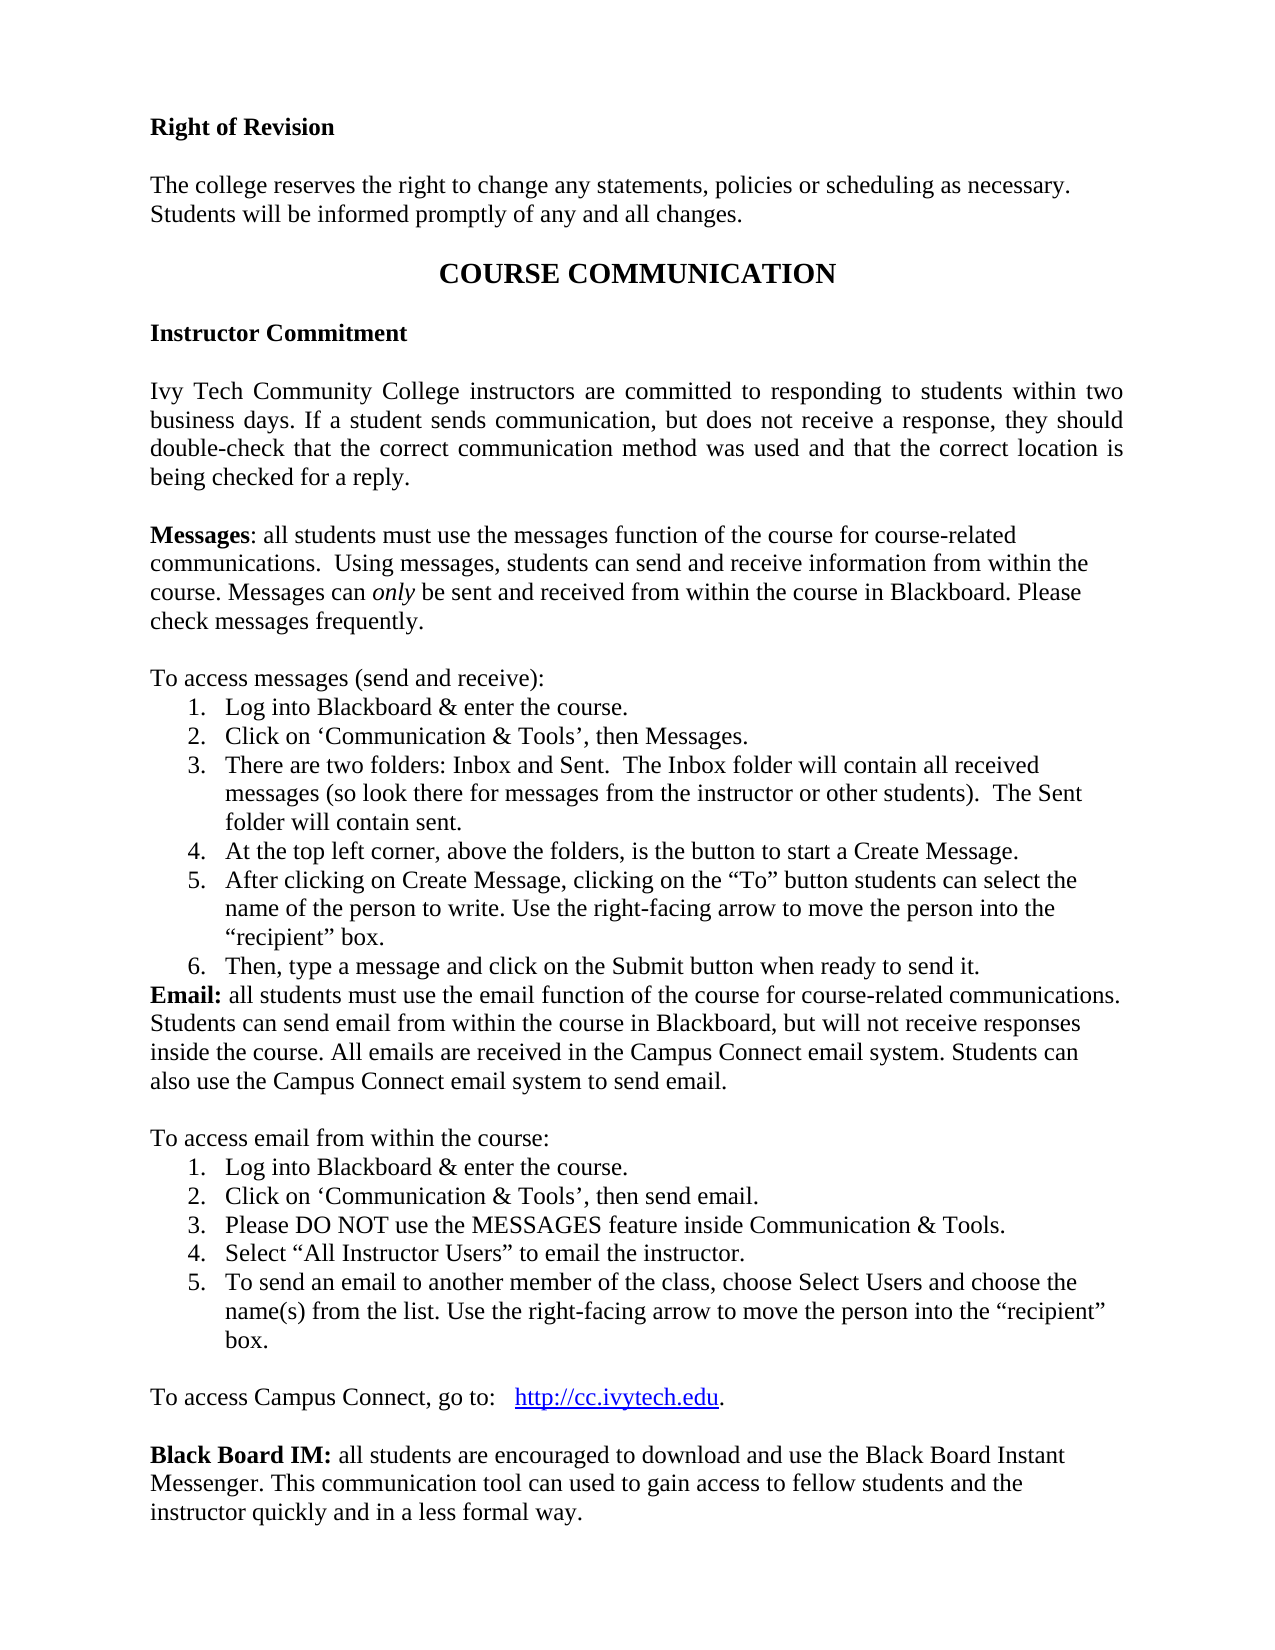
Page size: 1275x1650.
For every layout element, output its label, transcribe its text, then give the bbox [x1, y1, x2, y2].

list After clicking on Create Message, clicking on the “To” button students can select the name of the person to write. Use the right-facing arrow to move the person into the “recipient” box. [187, 865, 1125, 951]
text Ivy Tech Community College instructors are committed to responding to students within two business days. If a student sends communication, but does not receive a response, they should double-check that the correct communication method was used and that the correct location is being checked for a reply. [150, 376, 1125, 491]
list Select “All Instructor Users” to email the instructor. [187, 1238, 1125, 1267]
list To send an email to another member of the class, choose Select Users and choose the name(s) from the list. Use the right-facing arrow to move the person into the “recipient” box. [187, 1267, 1125, 1353]
text To access messages (send and receive): [150, 663, 1125, 692]
text Right of Revision [150, 112, 1125, 141]
list Log into Blackboard & enter the course. [187, 1152, 1125, 1181]
text Messages: all students must use the messages function of the course for course-related communications. Using messages, students can send and receive information from within the course. Messages can only be sent and received from within the course in Blackboard. Please check messages frequently. [150, 520, 1125, 635]
list At the top left corner, above the folders, is the button to start a Create Message. [187, 836, 1125, 865]
text The college reserves the right to change any statements, policies or scheduling as necessary. Students will be informed promptly of any and all changes. [150, 170, 1125, 227]
text COURSE COMMUNICATION [150, 256, 1125, 290]
text Black Board IM: all students are encouraged to download and use the Black Board Instant Messenger. This communication tool can used to gain access to fellow students and the instructor quickly and in a less formal way. [150, 1440, 1125, 1526]
list There are two folders: Inbox and Sent. The Inbox folder will contain all received messages (so look there for messages from the instructor or other students). The Sent folder will contain sent. [187, 750, 1125, 836]
text Email: all students must use the email function of the course for course-related communications. Students can send email from within the course in Blackboard, but will not receive responses inside the course. All emails are received in the Campus Connect email system. Students can also use the Campus Connect email system to send email. [150, 980, 1125, 1095]
list Click on ‘Communication & Tools’, then Messages. [187, 721, 1125, 750]
text Instructor Commitment [150, 318, 1125, 347]
text To access Campus Connect, go to: http://cc.ivytech.edu. [150, 1382, 1125, 1411]
list Please DO NOT use the MESSAGES feature inside Communication & Tools. [187, 1210, 1125, 1238]
list Then, type a message and click on the Submit button when ready to send it. [187, 951, 1125, 980]
list Click on ‘Communication & Tools’, then send email. [187, 1181, 1125, 1210]
list Log into Blackboard & enter the course. [187, 692, 1125, 721]
text To access email from within the course: [150, 1123, 1125, 1152]
